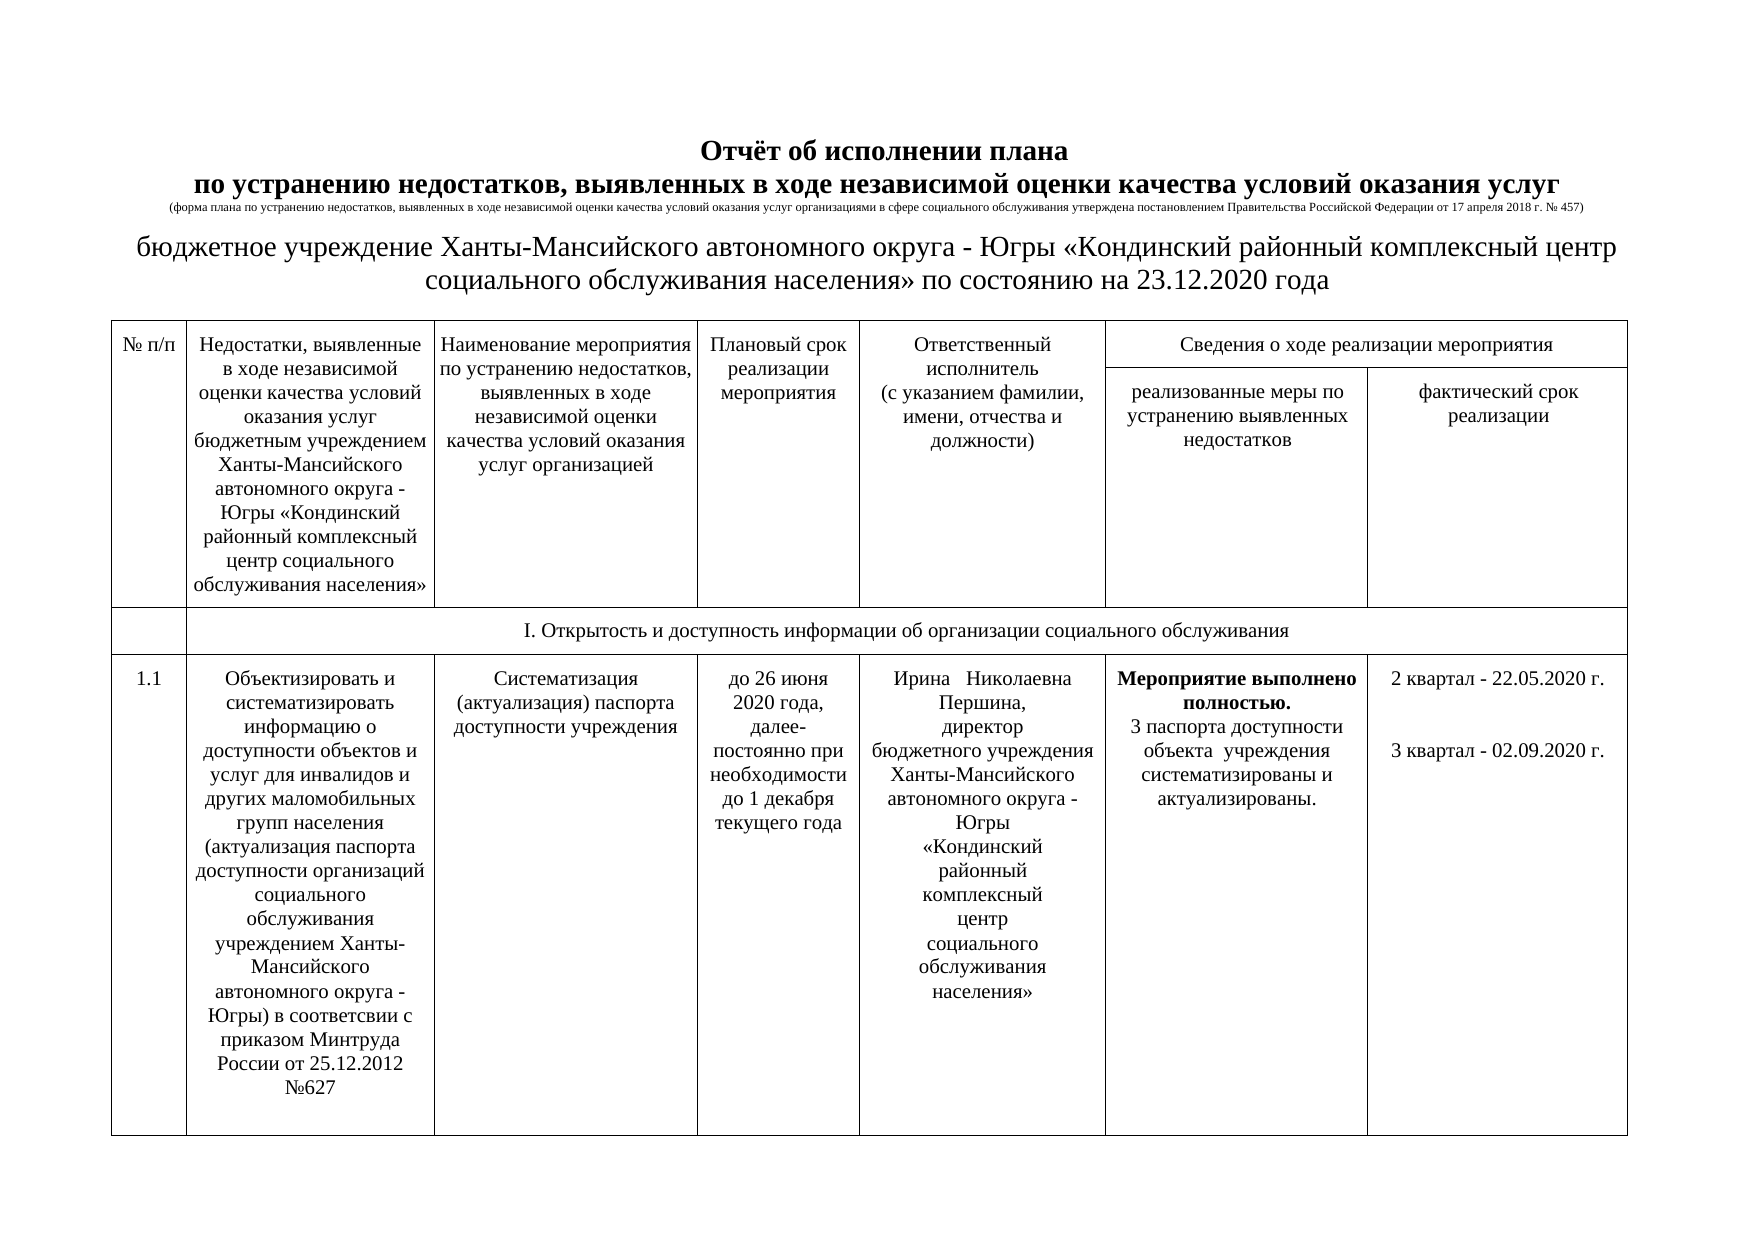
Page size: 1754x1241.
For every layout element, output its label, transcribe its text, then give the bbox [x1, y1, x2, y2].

table_cell [112, 608, 186, 654]
table_header Сведения о ходе реализации мероприятия [1106, 321, 1627, 367]
table_header № п/п [112, 321, 186, 607]
table_header Ответственный исполнитель (с указанием фамилии, имени, отчества и должности) [860, 321, 1105, 607]
text (форма плана по устранению недостатков, выявленных в ходе независимой оценки качества условий оказания услуг организациями в сфере социального обслуживания утверждена постановлением Правительства Российской Федерации от 17 апреля 2018 г. № 457) [118, 200, 1636, 214]
table_header Наименование мероприятия по устранению недостатков, выявленных в ходе независимой оценки качества условий оказания услуг организацией [435, 321, 697, 607]
text Отчёт об исполнении плана [118, 133, 1636, 166]
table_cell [860, 655, 1105, 1135]
table_cell реализованные меры по устранению выявленных недостатков [1106, 368, 1367, 607]
table_cell 2 квартал - 22.05.2020 г. 3 квартал - 02.09.2020 г. [1368, 655, 1627, 1135]
table_cell до 26 июня 2020 года, далее- постоянно при необходимости до 1 декабря текущего года [698, 655, 859, 1135]
table_cell 1.1 [112, 655, 186, 1135]
text по устранению недостатков, выявленных в ходе независимой оценки качества условий оказания услуг [118, 166, 1636, 200]
table_cell I. Открытость и доступность информации об организации социального обслуживания [187, 608, 1627, 654]
table_cell Объектизировать и систематизировать информацию о доступности объектов и услуг для инвалидов и других маломобильных групп населения (актуализация паспорта доступности организаций социального обслуживания учреждением Ханты-Мансийского автономного округа - Югры) в соответсвии с приказом Минтруда России от 25.12.2012 №627 [187, 655, 434, 1135]
table_cell Систематизация (актуализация) паспорта доступности учреждения [435, 655, 697, 1135]
text бюджетное учреждение Ханты-Мансийского автономного округа - Югры «Кондинский районный комплексный центр социального обслуживания населения» по состоянию на 23.12.2020 года [118, 229, 1636, 296]
table_header Недостатки, выявленные в ходе независимой оценки качества условий оказания услуг бюджетным учреждением Ханты-Мансийского автономного округа - Югры «Кондинский районный комплексный центр социального обслуживания населения» [187, 321, 434, 607]
table_header Плановый срок реализации мероприятия [698, 321, 859, 607]
table_cell Мероприятие выполнено полностью. 3 паспорта доступности объекта учреждения систематизированы и актуализированы. [1106, 655, 1367, 1135]
table_cell фактический срок реализации [1368, 368, 1627, 607]
